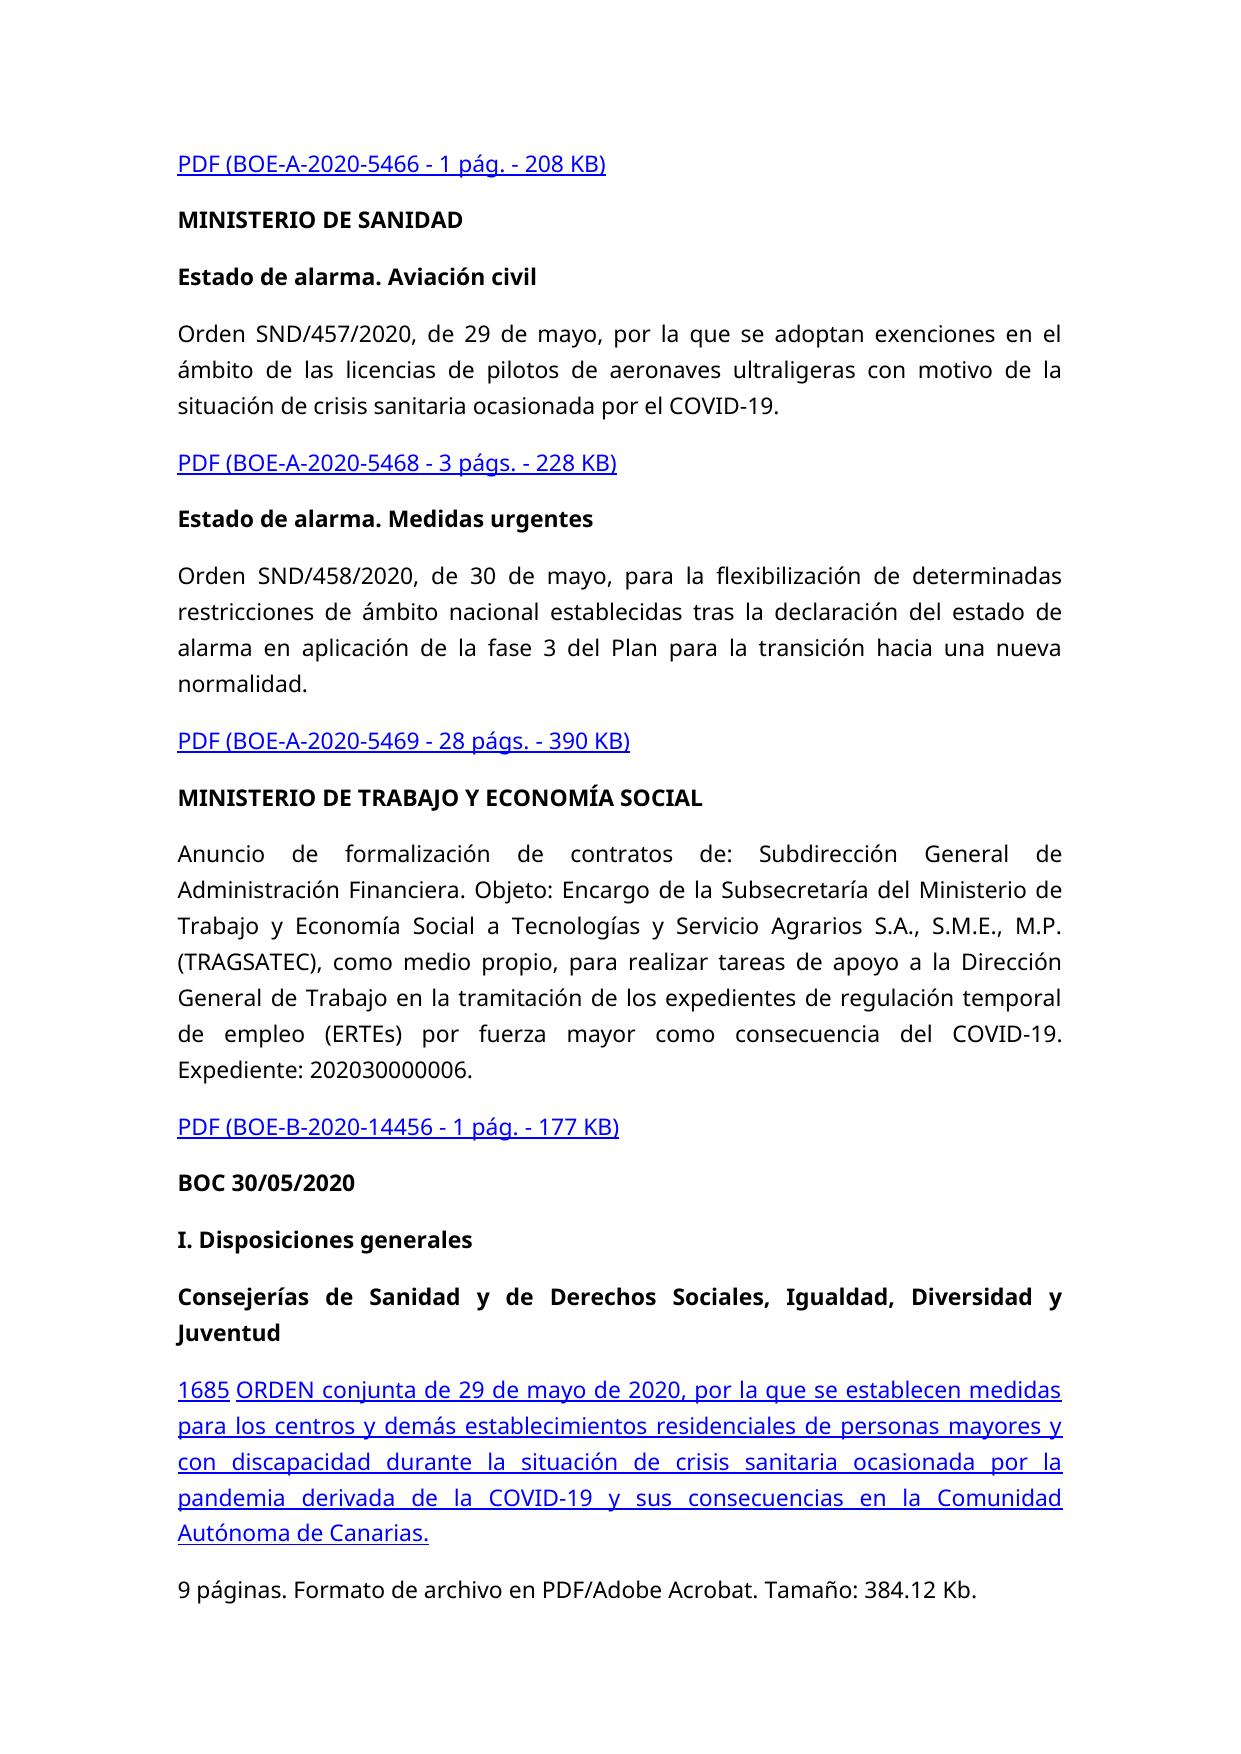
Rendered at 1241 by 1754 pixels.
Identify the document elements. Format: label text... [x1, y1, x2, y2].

text PDF (BOE-A-2020-5466 - 1 pág. - 208 KB) [177, 148, 1063, 179]
text 1685 ORDEN conjunta de 29 de mayo de 2020, por la que se establecen medidas para los centros y demás establecimientos residenciales de personas mayores y con discapacidad durante la situación de crisis sanitaria ocasionada por la pandemia derivada de la COVID-19 y sus consecuencias en la Comunidad Autónoma de Canarias. [177, 1374, 1063, 1436]
text 1685 ORDEN conjunta de 29 de mayo de 2020, por la que se establecen medidas para los centros y demás establecimientos residenciales de personas mayores y con discapacidad durante la situación de crisis sanitaria ocasionada por la pandemia derivada de la COVID-19 y sus consecuencias en la Comunidad Autónoma de Canarias. [177, 1509, 1063, 1549]
text Anuncio de formalización de contratos de: Subdirección General de Administración Financiera. Objeto: Encargo de la Subsecretaría del Ministerio de Trabajo y Economía Social a Tecnologías y Servicio Agrarios S.A., S.M.E., M.P. (TRAGSATEC), como medio propio, para realizar tareas de apoyo a la Dirección General de Trabajo en la tramitación de los expedientes de regulación temporal de empleo (ERTEs) por fuerza mayor como consecuencia del COVID-19. Expediente: 202030000006. [177, 838, 1063, 1085]
text 1685 ORDEN conjunta de 29 de mayo de 2020, por la que se establecen medidas para los centros y demás establecimientos residenciales de personas mayores y con discapacidad durante la situación de crisis sanitaria ocasionada por la pandemia derivada de la COVID-19 y sus consecuencias en la Comunidad Autónoma de Canarias. [177, 1473, 1063, 1508]
text Estado de alarma. Aviación civil [177, 261, 1063, 292]
text I. Disposiciones generales [177, 1224, 1063, 1255]
text PDF (BOE-A-2020-5468 - 3 págs. - 228 KB) [177, 447, 1063, 478]
text PDF (BOE-B-2020-14456 - 1 pág. - 177 KB) [177, 1111, 1063, 1142]
text MINISTERIO DE TRABAJO Y ECONOMÍA SOCIAL [177, 781, 1063, 813]
text Estado de alarma. Medidas urgentes [177, 503, 1063, 534]
text Orden SND/457/2020, de 29 de mayo, por la que se adoptan exenciones en el ámbito de las licencias de pilotos de aeronaves ultraligeras con motivo de la situación de crisis sanitaria ocasionada por el COVID-19. [177, 318, 1063, 421]
text Consejerías de Sanidad y de Derechos Sociales, Igualdad, Diversidad y Juventud [177, 1281, 1063, 1348]
text 9 páginas. Formato de archivo en PDF/Adobe Acrobat. Tamaño: 384.12 Kb. [177, 1574, 1063, 1605]
text 1685 ORDEN conjunta de 29 de mayo de 2020, por la que se establecen medidas para los centros y demás establecimientos residenciales de personas mayores y con discapacidad durante la situación de crisis sanitaria ocasionada por la pandemia derivada de la COVID-19 y sus consecuencias en la Comunidad Autónoma de Canarias. [177, 1437, 1063, 1472]
text MINISTERIO DE SANIDAD [177, 204, 1063, 236]
text PDF (BOE-A-2020-5469 - 28 págs. - 390 KB) [177, 725, 1063, 756]
text Orden SND/458/2020, de 30 de mayo, para la flexibilización de determinadas restricciones de ámbito nacional establecidas tras la declaración del estado de alarma en aplicación de la fase 3 del Plan para la transición hacia una nueva normalidad. [177, 560, 1063, 699]
text BOC 30/05/2020 [177, 1167, 1063, 1199]
